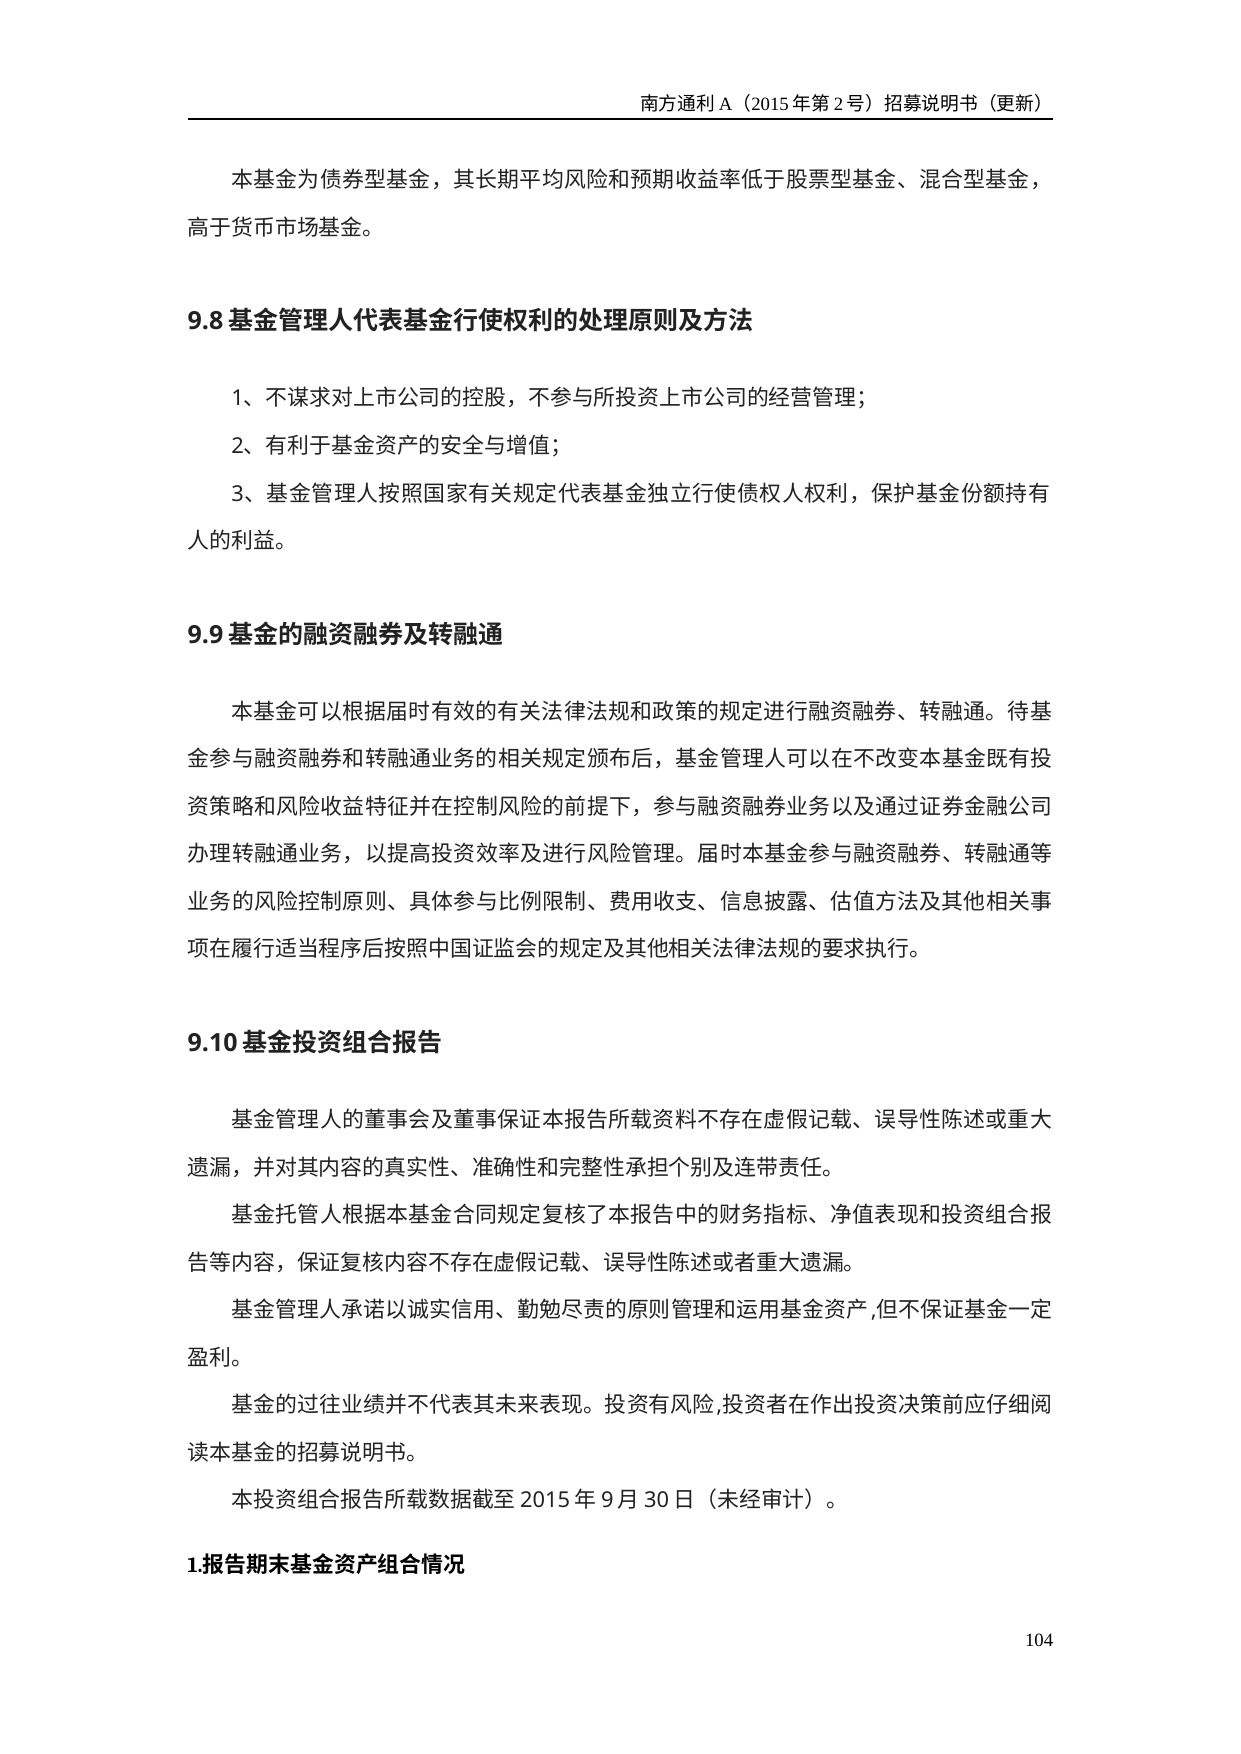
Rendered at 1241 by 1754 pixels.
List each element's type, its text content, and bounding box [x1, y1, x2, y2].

text 9.8基金管理人代表基金行使权利的处理原则及方法 [187, 286, 1053, 351]
text 本投资组合报告所载数据截至2015年9月30日（未经审计）。 [187, 1482, 1053, 1514]
text 基金管理人承诺以诚实信用、勤勉尽责的原则管理和运用基金资产,但不保证基金一定盈利。 [187, 1292, 1053, 1372]
text 基金管理人的董事会及董事保证本报告所载资料不存在虚假记载、误导性陈述或重大遗漏，并对其内容的真实性、准确性和完整性承担个别及连带责任。 [187, 1102, 1053, 1181]
text 基金托管人根据本基金合同规定复核了本报告中的财务指标、净值表现和投资组合报告等内容，保证复核内容不存在虚假记载、误导性陈述或者重大遗漏。 [187, 1197, 1053, 1276]
text 1、不谋求对上市公司的控股，不参与所投资上市公司的经营管理； [187, 380, 1053, 412]
text 3、基金管理人按照国家有关规定代表基金独立行使债权人权利，保护基金份额持有人的利益。 [187, 476, 1053, 555]
text 9.9基金的融资融券及转融通 [187, 600, 1053, 665]
text 9.10基金投资组合报告 [187, 1008, 1053, 1073]
title 1.报告期末基金资产组合情况 [187, 1546, 1053, 1579]
text 本基金为债券型基金，其长期平均风险和预期收益率低于股票型基金、混合型基金，高于货币市场基金。 [187, 162, 1053, 241]
text 2、有利于基金资产的安全与增值； [187, 428, 1053, 460]
text 本基金可以根据届时有效的有关法律法规和政策的规定进行融资融券、转融通。待基金参与融资融券和转融通业务的相关规定颁布后，基金管理人可以在不改变本基金既有投资策略和风险收益特征并在控制风险的前提下，参与融资融券业务以及通过证券金融公司办理转融通业务，以提高投资效率及进行风险管理。届时本基金参与融资融券、转融通等业务的风险控制原则、具体参与比例限制、费用收支、信息披露、估值方法及其他相关事项在履行适当程序后按照中国证监会的规定及其他相关法律法规的要求执行。 [187, 694, 1053, 963]
text 基金的过往业绩并不代表其未来表现。投资有风险,投资者在作出投资决策前应仔细阅读本基金的招募说明书。 [187, 1387, 1053, 1467]
